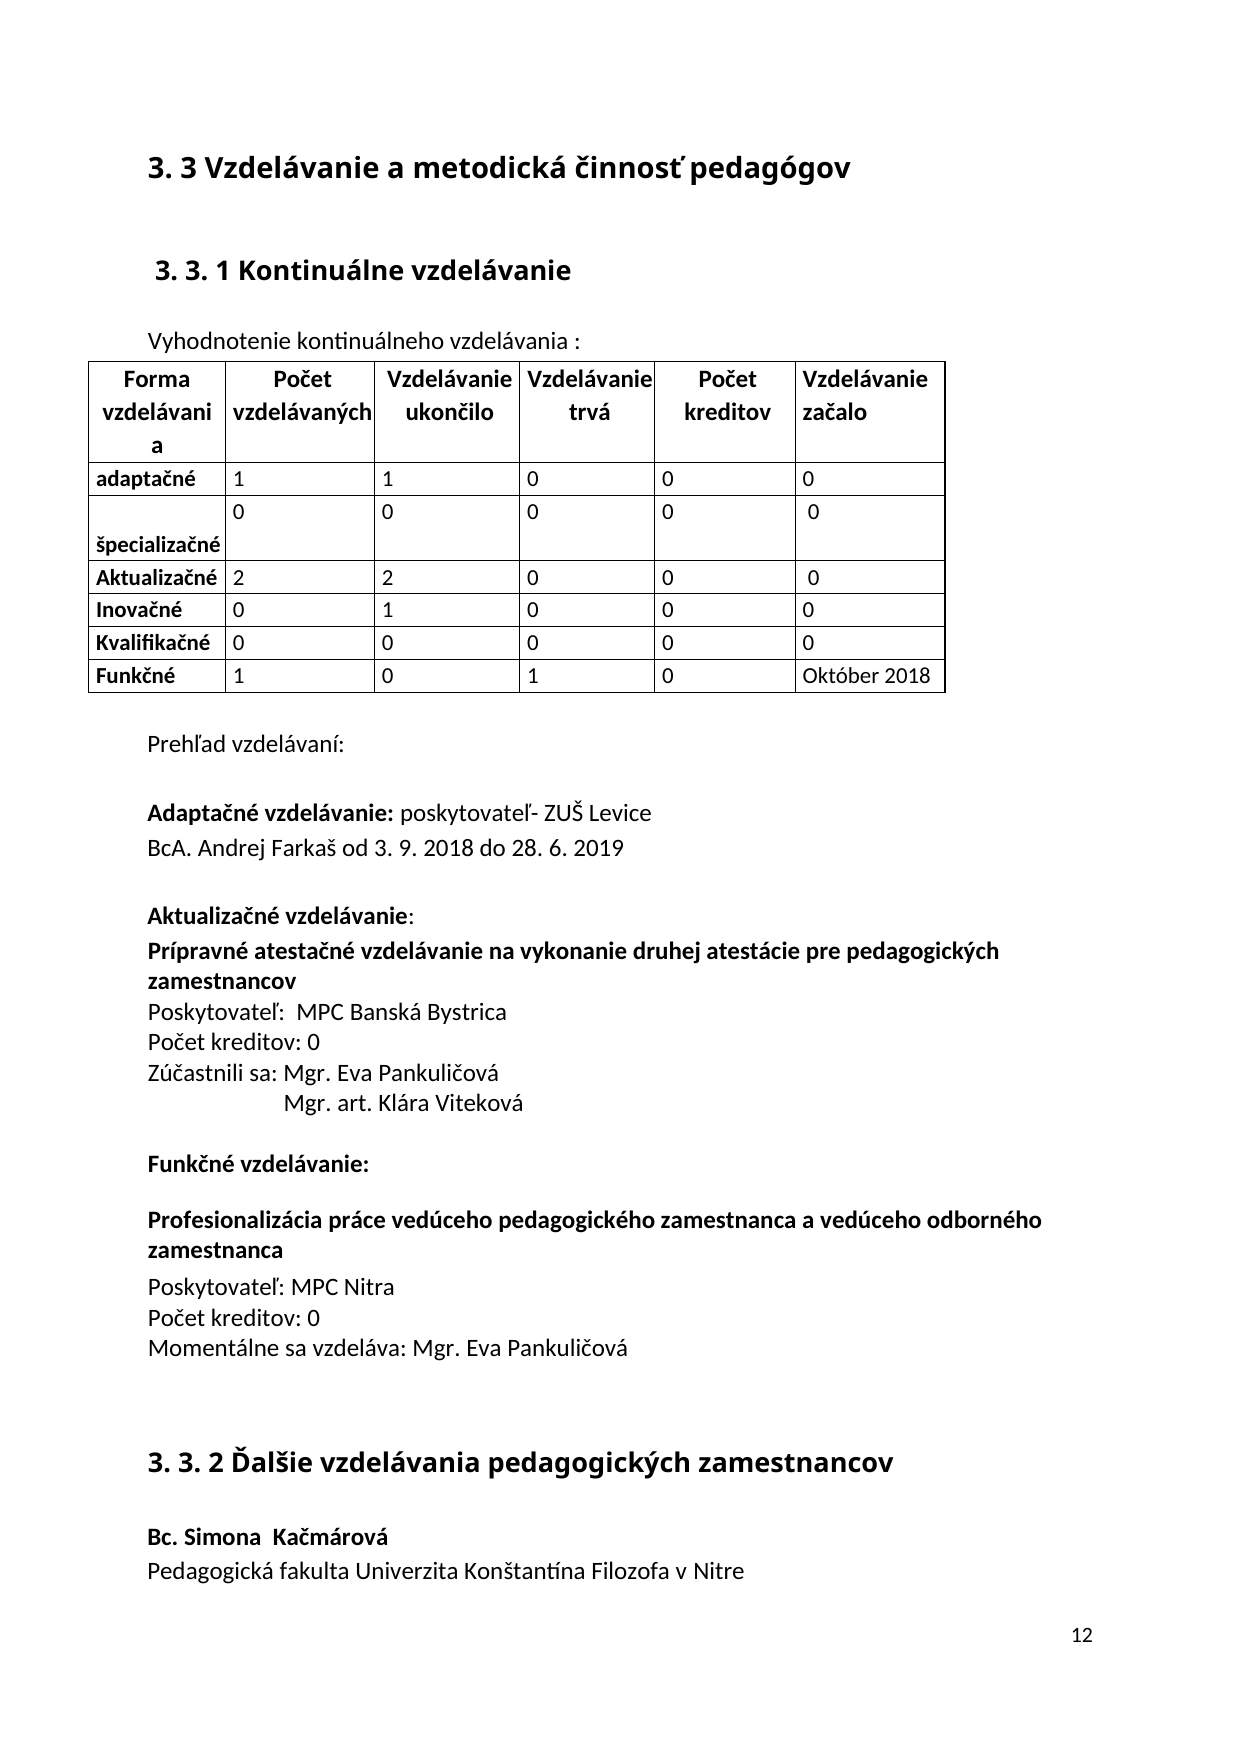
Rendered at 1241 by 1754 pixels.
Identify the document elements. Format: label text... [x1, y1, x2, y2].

table_cell 0 [655, 561, 795, 593]
text Adaptačné vzdelávanie: poskytovateľ- ZUŠ Levice [147, 797, 1088, 828]
table_cell 0 [796, 594, 944, 626]
table_cell Október 2018 [796, 660, 944, 692]
text BcA. Andrej Farkaš od 3. 9. 2018 do 28. 6. 2019 [147, 832, 1088, 862]
text Prehľad vzdelávaní: [147, 729, 1088, 759]
table_cell 0 [520, 561, 654, 593]
table_cell 0 [375, 496, 519, 560]
table_cell 0 [655, 496, 795, 560]
table_cell Aktualizačné [89, 561, 225, 593]
table_cell 0 [520, 463, 654, 495]
table_header Vzdelávanie začalo [796, 362, 944, 462]
table_cell 0 [520, 496, 654, 560]
table_cell 2 [375, 561, 519, 593]
table_cell 1 [375, 594, 519, 626]
table_cell 1 [226, 463, 374, 495]
table_cell 0 [226, 496, 374, 560]
subtitle 3. 3. 1 Kontinuálne vzdelávanie [148, 251, 1093, 288]
table_cell 1 [375, 463, 519, 495]
table_cell 0 [375, 627, 519, 659]
text Poskytovateľ: MPC Banská Bystrica [148, 996, 1093, 1026]
table_cell 0 [796, 463, 944, 495]
text Prípravné atestačné vzdelávanie na vykonanie druhej atestácie pre pedagogických zamestnancov [148, 935, 1093, 996]
table_cell 0 [796, 561, 944, 593]
table_cell 1 [520, 660, 654, 692]
table_cell 0 [520, 594, 654, 626]
table_cell 0 [655, 594, 795, 626]
table_cell 0 [655, 463, 795, 495]
text Momentálne sa vzdeláva: Mgr. Eva Pankuličová [148, 1332, 1093, 1363]
subtitle 3. 3 Vzdelávanie a metodická činnosť pedagógov [148, 148, 1093, 187]
text Počet kreditov: 0 [148, 1026, 1093, 1057]
text Bc. Simona Kačmárová [147, 1521, 1088, 1551]
text Pedagogická fakulta Univerzita Konštantína Filozofa v Nitre [147, 1555, 1088, 1585]
text Mgr. art. Klára Viteková [148, 1087, 1093, 1118]
table_header Vzdelávanie trvá [520, 362, 654, 462]
subtitle Profesionalizácia práce vedúceho pedagogického zamestnanca a vedúceho odborného zamestnanca [148, 1204, 1093, 1265]
table_cell adaptačné [89, 463, 225, 495]
table_header Vzdelávanie ukončilo [375, 362, 519, 462]
table_cell 0 [375, 660, 519, 692]
table_cell 0 [226, 627, 374, 659]
table_cell 0 [655, 660, 795, 692]
table_cell Inovačné [89, 594, 225, 626]
table_cell 0 [226, 594, 374, 626]
table_header Počet vzdelávaných [226, 362, 374, 462]
text Zúčastnili sa: Mgr. Eva Pankuličová [148, 1057, 1093, 1087]
table_cell Kvalifikačné [89, 627, 225, 659]
table_cell 2 [226, 561, 374, 593]
table_cell 0 [796, 496, 944, 560]
text Počet kreditov: 0 [148, 1302, 1093, 1332]
text Poskytovateľ: MPC Nitra [148, 1271, 1093, 1302]
table_header Počet kreditov [655, 362, 795, 462]
table_cell 0 [655, 627, 795, 659]
table_cell Funkčné [89, 660, 225, 692]
text Vyhodnotenie kontinuálneho vzdelávania : [148, 325, 1093, 356]
table_cell 0 [520, 627, 654, 659]
text Aktualizačné vzdelávanie: [147, 901, 1088, 931]
table_cell 1 [226, 660, 374, 692]
table_header Forma vzdelávania [89, 362, 225, 462]
subtitle 3. 3. 2 Ďalšie vzdelávania pedagogických zamestnancov [148, 1443, 1093, 1480]
text Funkčné vzdelávanie: [148, 1148, 1093, 1179]
table_cell 0 [796, 627, 944, 659]
table_cell špecializačné [89, 496, 225, 560]
